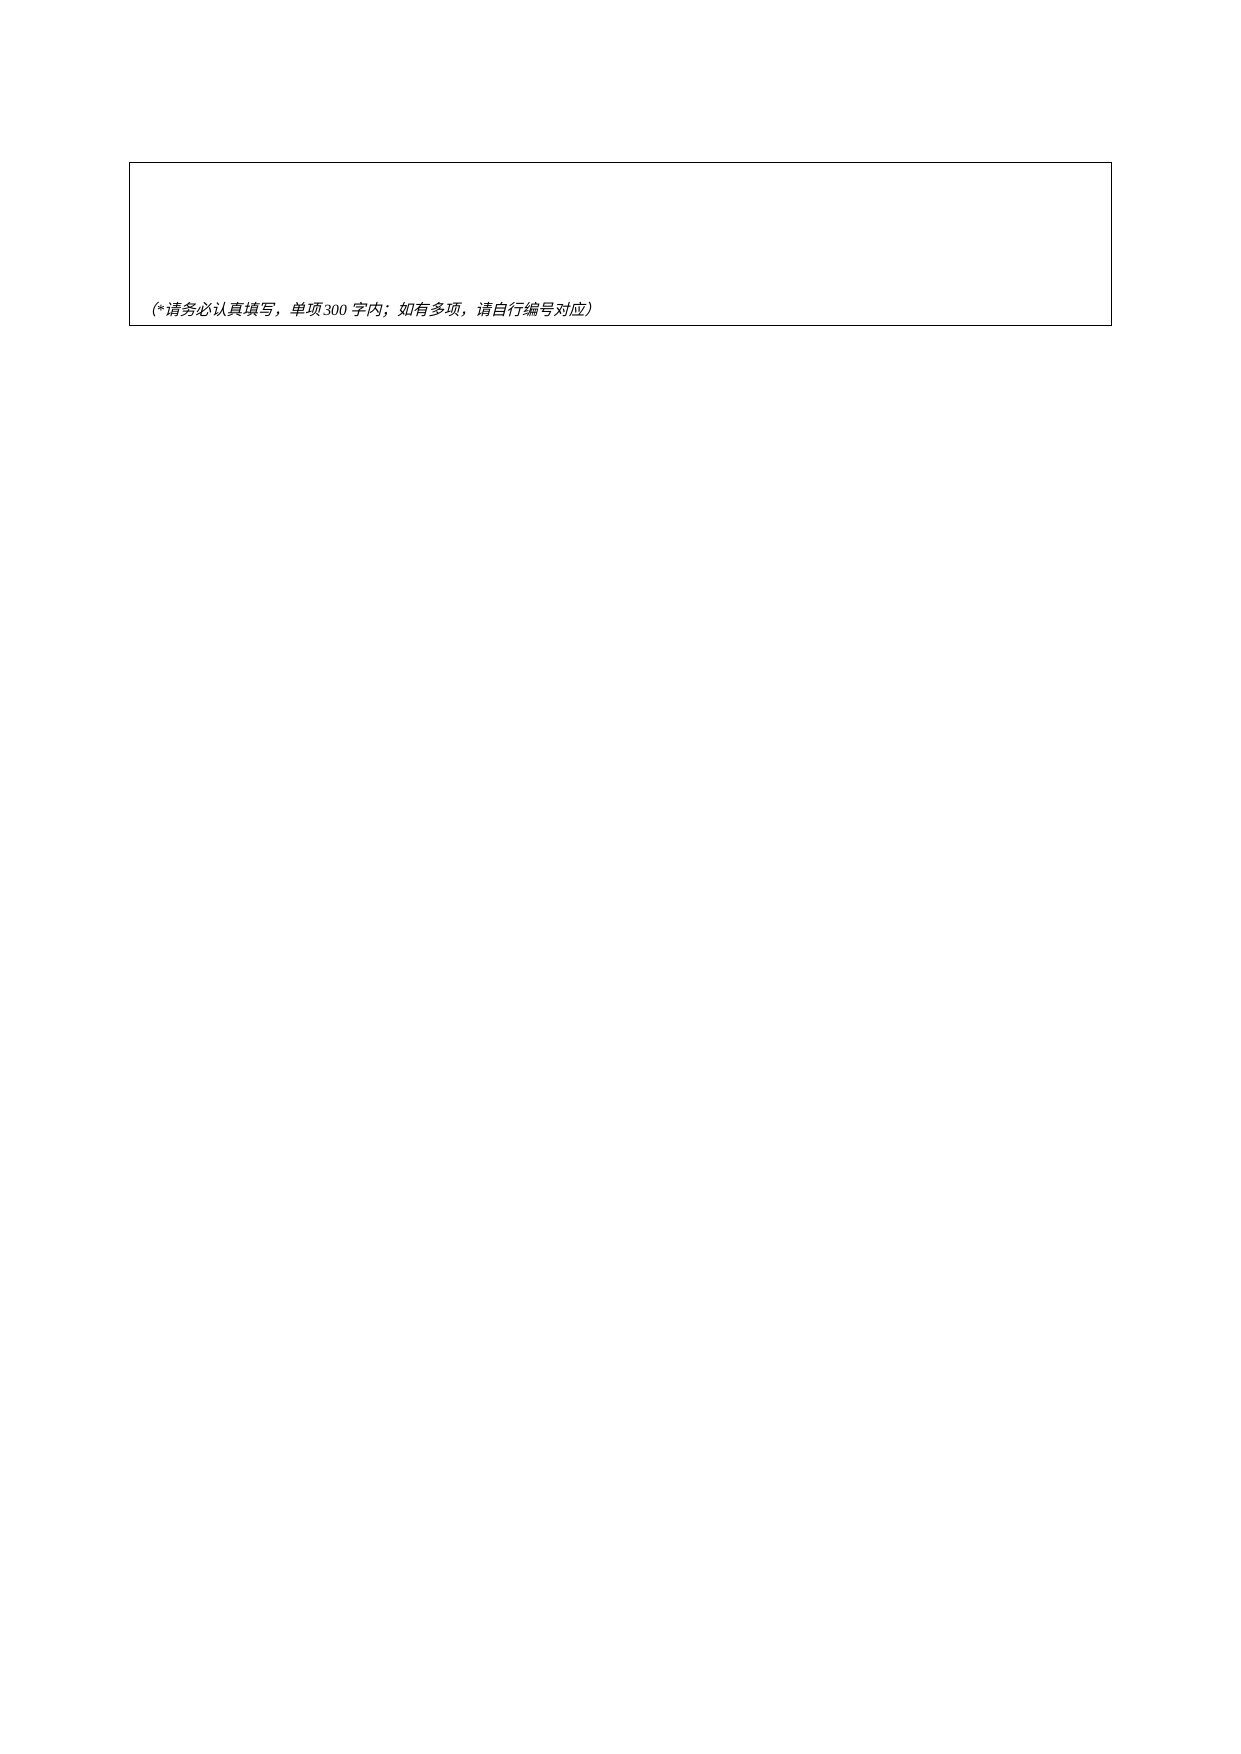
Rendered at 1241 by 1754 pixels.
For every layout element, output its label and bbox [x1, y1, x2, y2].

table_cell [130, 163, 1111, 325]
